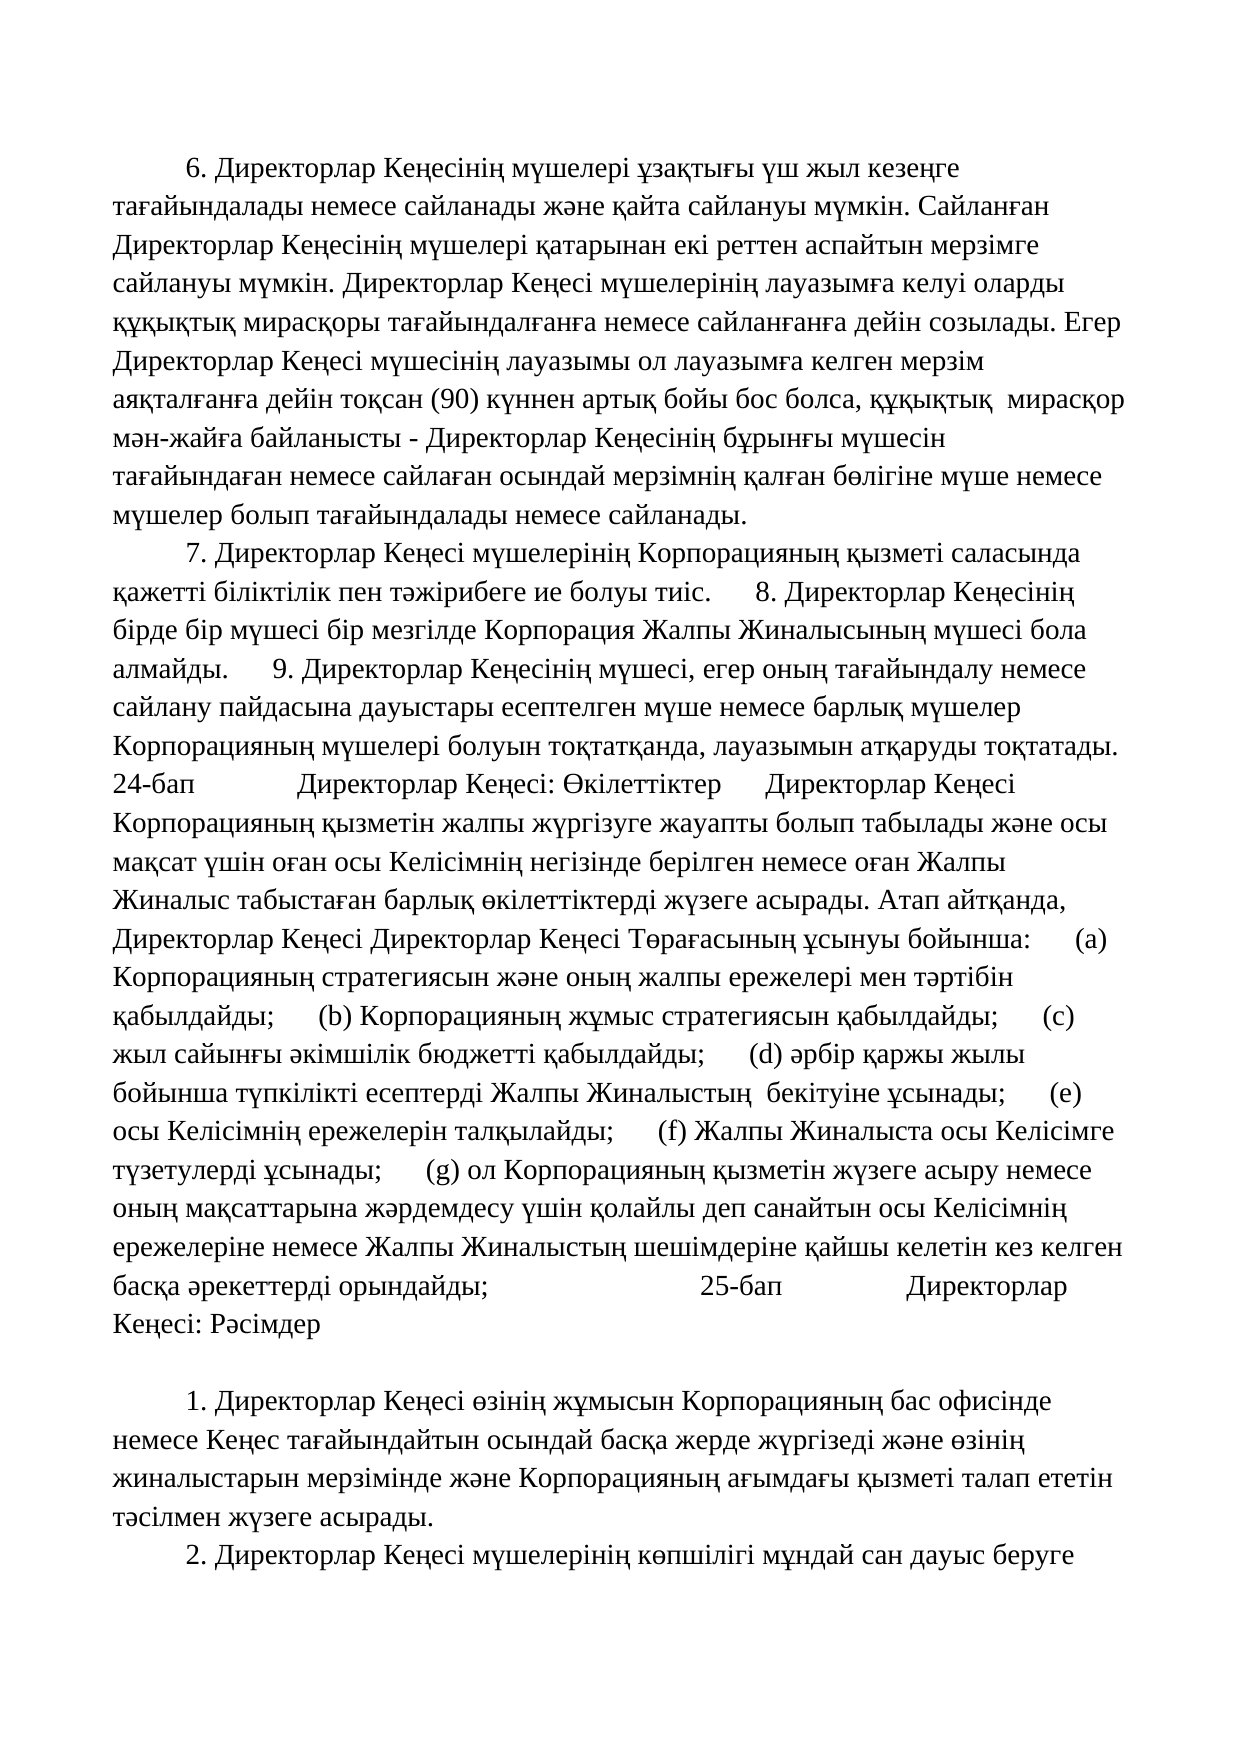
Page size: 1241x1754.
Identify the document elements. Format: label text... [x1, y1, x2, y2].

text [112, 1345, 1128, 1571]
text қажеттi бiлiктiлiк пен тәжiрибеге ие болуы тиiс. 8. Директорлар Кеңесiнiң бiрде бiр мүшесi бiр мезгілде Корпорация Жалпы Жиналысының мүшесi бола алмайды. 9. Директорлар Кеңесiнiң мүшесi, егер оның тағайындалу немесе сайлану пайдасына дауыстары есептелген мүше немесе барлық мүшелер Корпорацияның мүшелерi болуын тоқтатқанда, лауазымын атқаруды тоқтатады. 24-бап Директорлар Кеңесi: Өкiлеттiктер Директорлар Кеңесi Корпорацияның қызметiн жалпы жүргiзуге жауапты болып табылады және осы мақсат үшiн оған осы Келiсiмнің негiзiнде берiлген немесе оған Жалпы Жиналыс табыстаған барлық өкiлеттiктердi жүзеге асырады. Атап айтқанда, Директорлар Кеңесi Директорлар Кеңесi Төрағасының ұсынуы бойынша: (а) Корпорацияның стратегиясын және оның жалпы ережелерi мен тәртібін қабылдайды; (b) Корпорацияның жұмыс стратегиясын қабылдайды; (с) жыл сайынғы әкiмшiлiк бюджеттi қабылдайды; (d) әрбiр қаржы жылы бойынша түпкiлiктi есептердi Жалпы Жиналыстың бекiтуiне ұсынады; (е) осы Келісiмнің ережелерiн талқылайды; (f) Жалпы Жиналыста осы Келiсiмге түзетулердi ұсынады; (g) ол Корпорацияның қызметiн жүзеге асыру немесе оның мақсаттарына жәрдемдесу үшiн қолайлы деп санайтын осы Келiсiмнің ережелерiне немесе Жалпы Жиналыстың шешiмдерiне қайшы келетiн кез келген басқа әрекеттердi орындайды; 25-бап Директорлар Кеңесi: Рәсiмдер [112, 574, 1128, 1340]
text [112, 150, 1128, 569]
